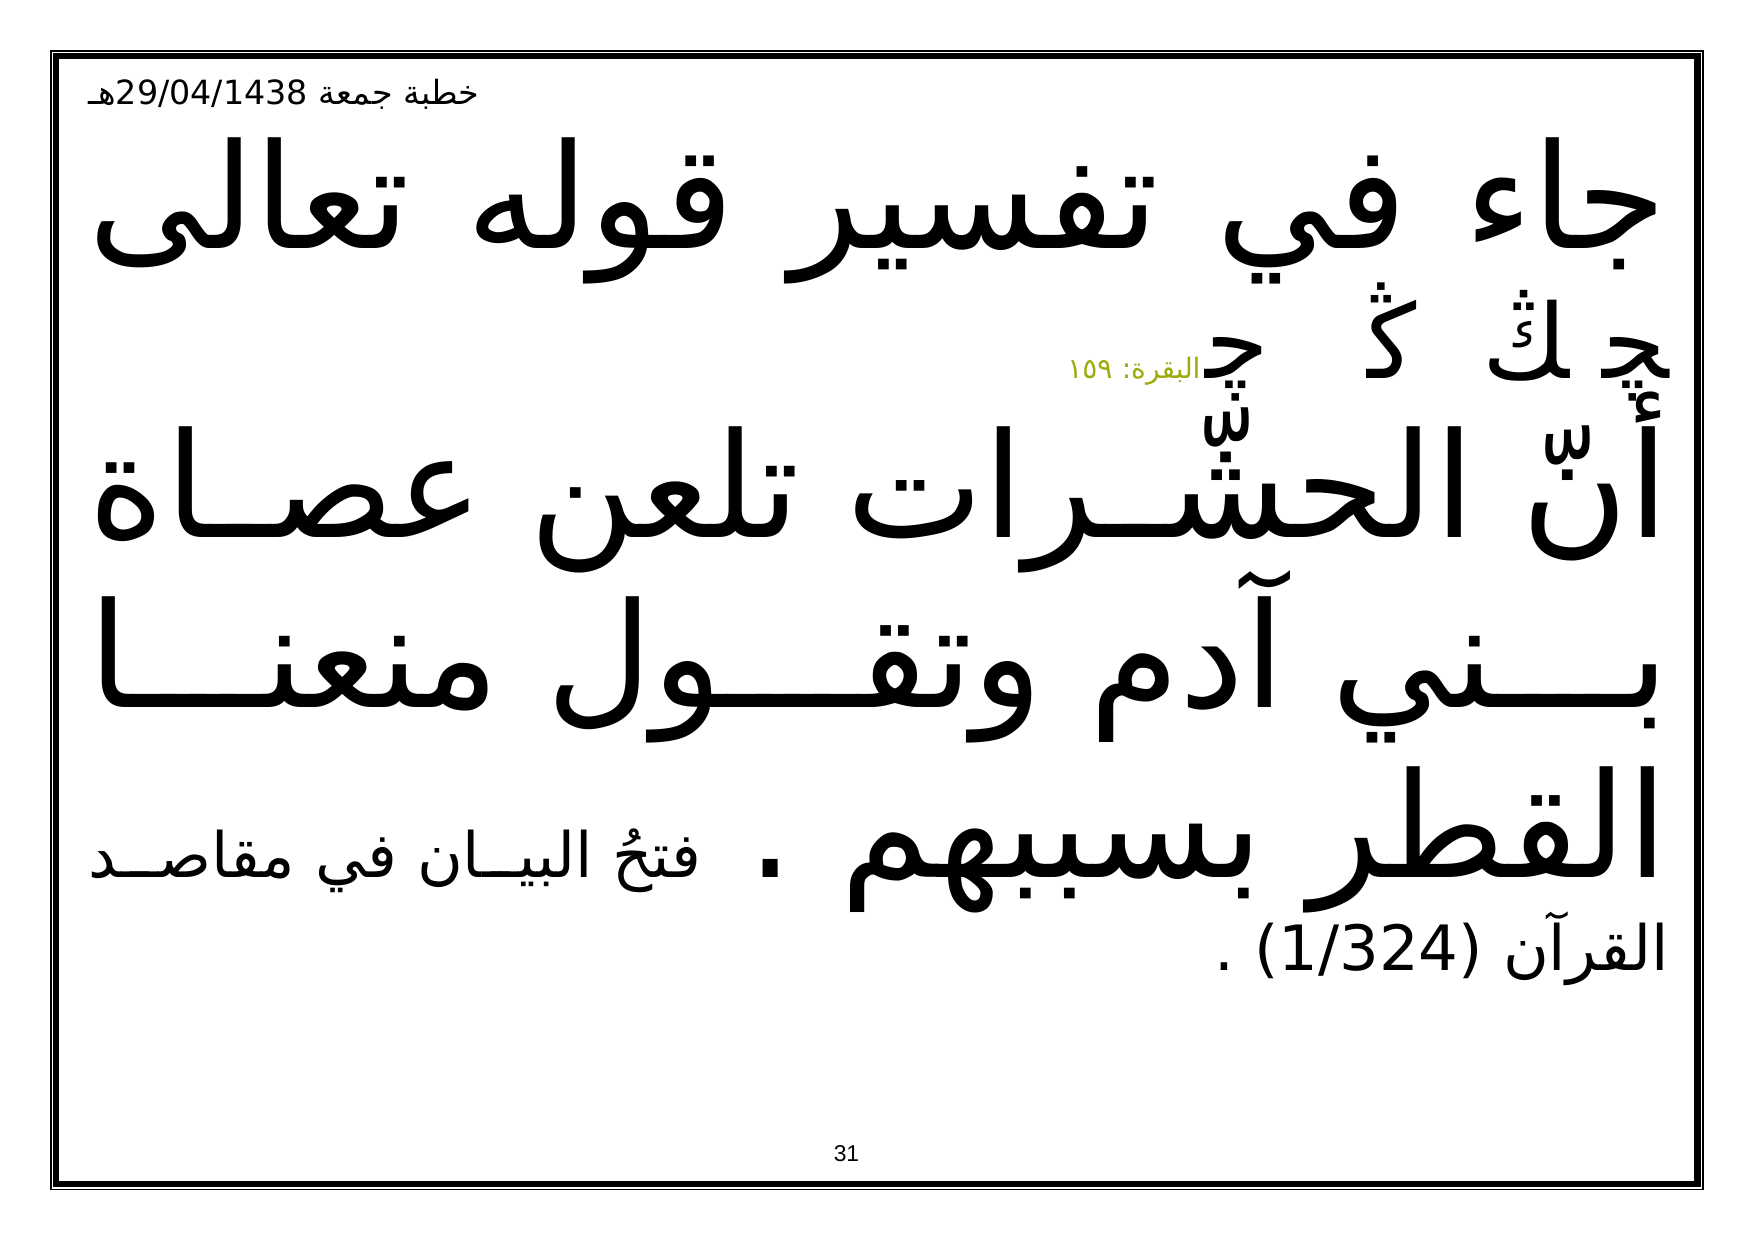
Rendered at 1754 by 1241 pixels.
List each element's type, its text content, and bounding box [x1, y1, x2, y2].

text جاء في تفسير قوله تعالى ﭽ ﯔ ﯕ ﭼ البقرة: ١٥٩ [89, 113, 1669, 402]
text أنّ الحشّرات تلعن عصاة بني آدم وتقول منعنا القطر بسببهم . فتحُ البيان في مقاصد القرآن (1/324) . [89, 402, 1669, 985]
